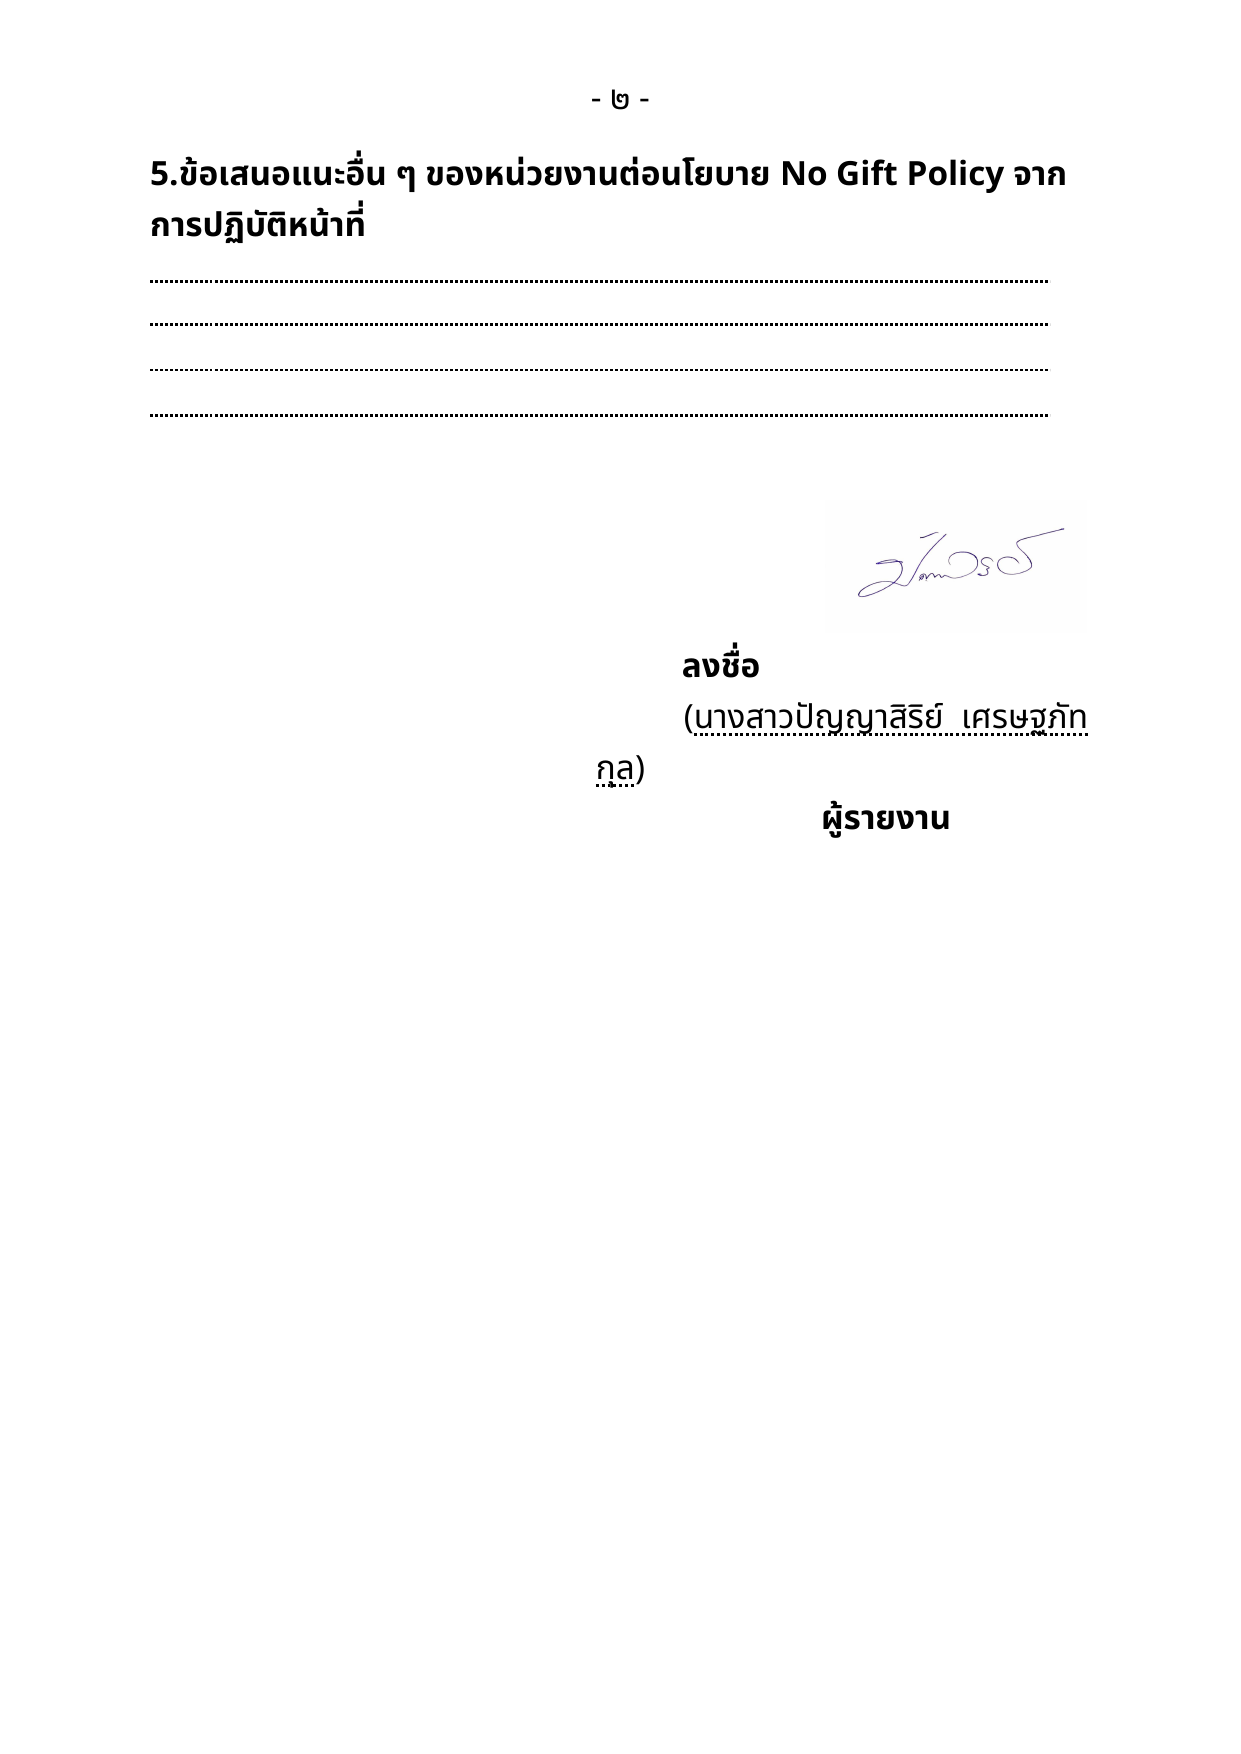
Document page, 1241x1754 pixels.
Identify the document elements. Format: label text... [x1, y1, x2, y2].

text (นางสาวปัญญาสิริย์ เศรษฐภัทกุล) [150, 693, 1090, 794]
text ผู้รายงาน [150, 794, 1090, 844]
text 5.ข้อเสนอแนะอื่น ๆ ของหน่วยงานต่อนโยบาย No Gift Policy จากการปฏิบัติหน้าที่ [150, 150, 1090, 251]
picture [825, 500, 1087, 633]
text ลงชื่อ [150, 642, 1090, 693]
